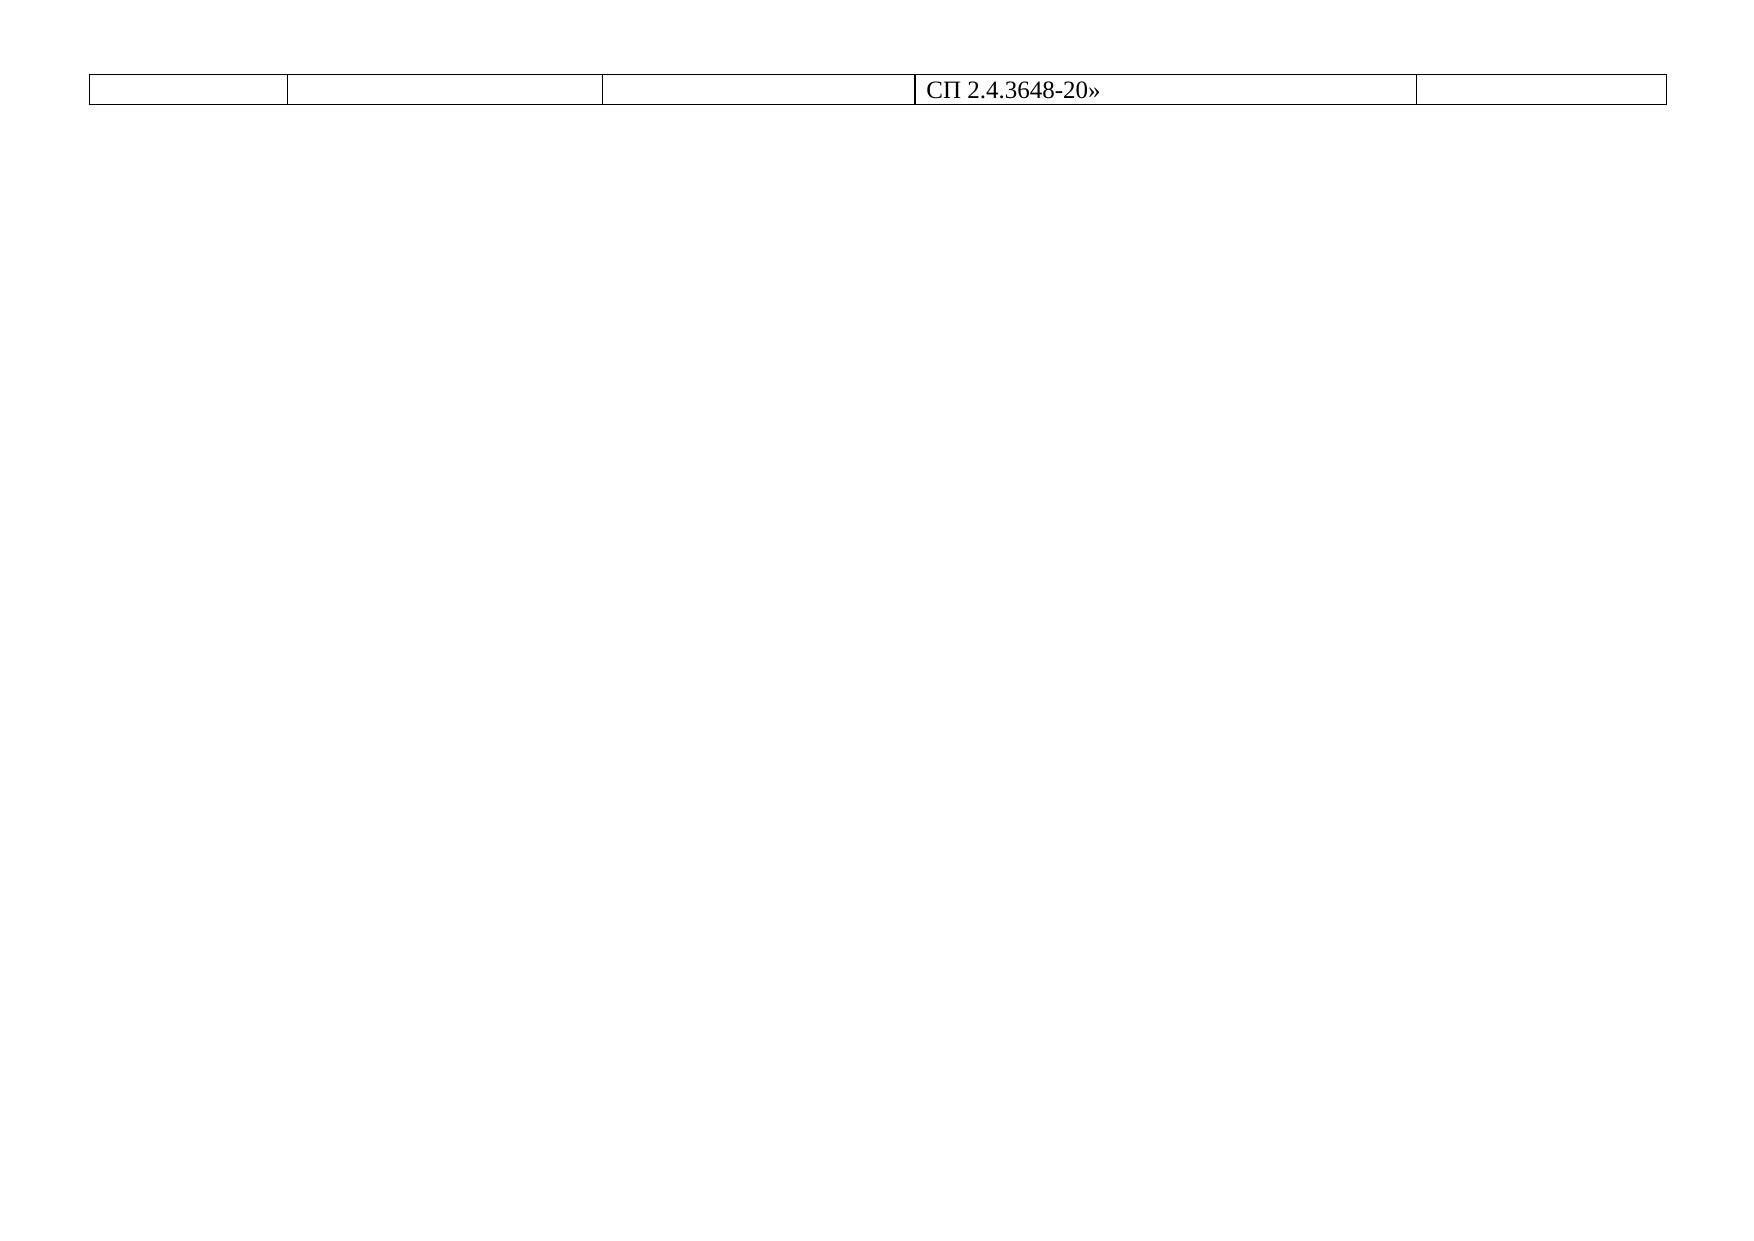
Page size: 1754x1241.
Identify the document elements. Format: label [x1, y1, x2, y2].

table_cell [288, 75, 602, 104]
table_cell [90, 75, 287, 104]
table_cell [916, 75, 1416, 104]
table_cell [1417, 75, 1666, 104]
table_cell [603, 75, 914, 104]
